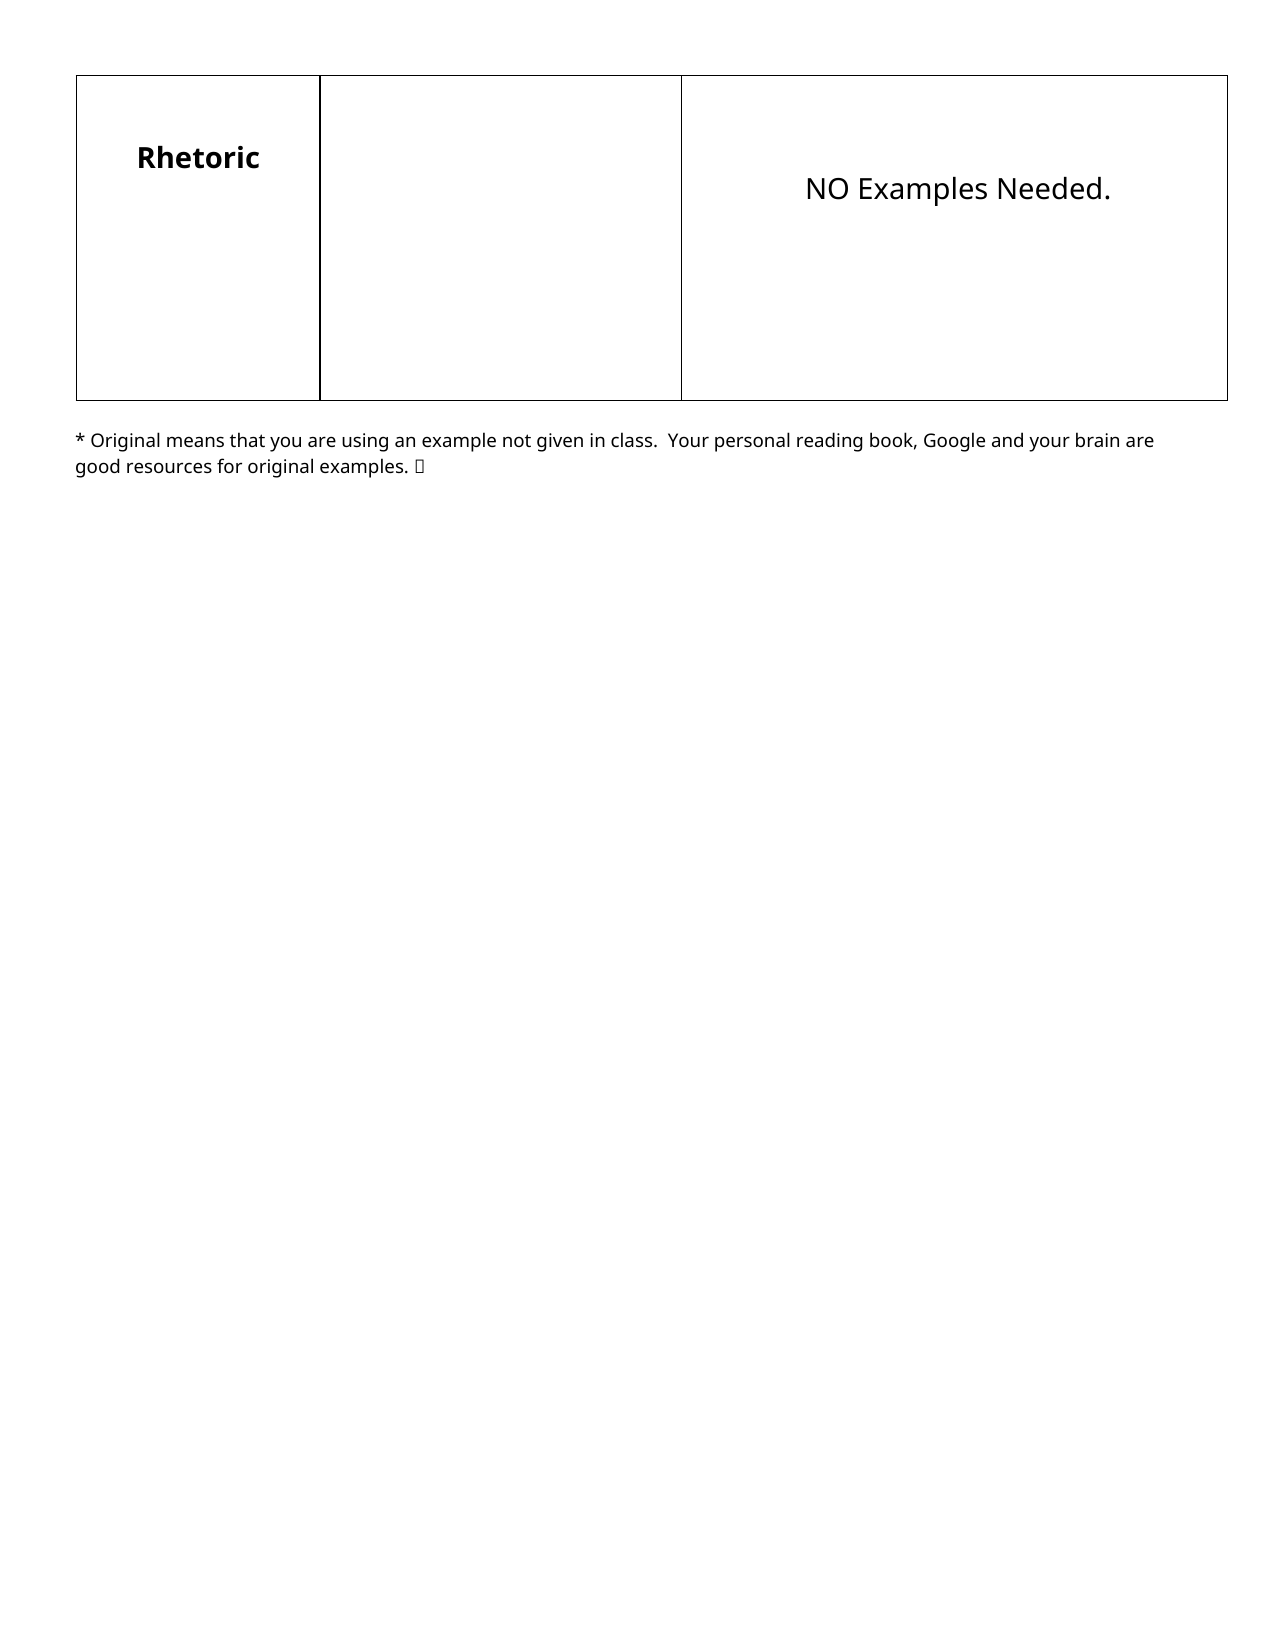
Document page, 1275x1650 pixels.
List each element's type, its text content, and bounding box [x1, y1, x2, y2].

table_cell Rhetoric [77, 76, 319, 400]
text * Original means that you are using an example not given in class. Your personal reading book, Google and your brain are good resources for original examples.  [75, 427, 1177, 479]
table_cell NO Examples Needed. [682, 76, 1227, 400]
table_cell [321, 76, 681, 400]
